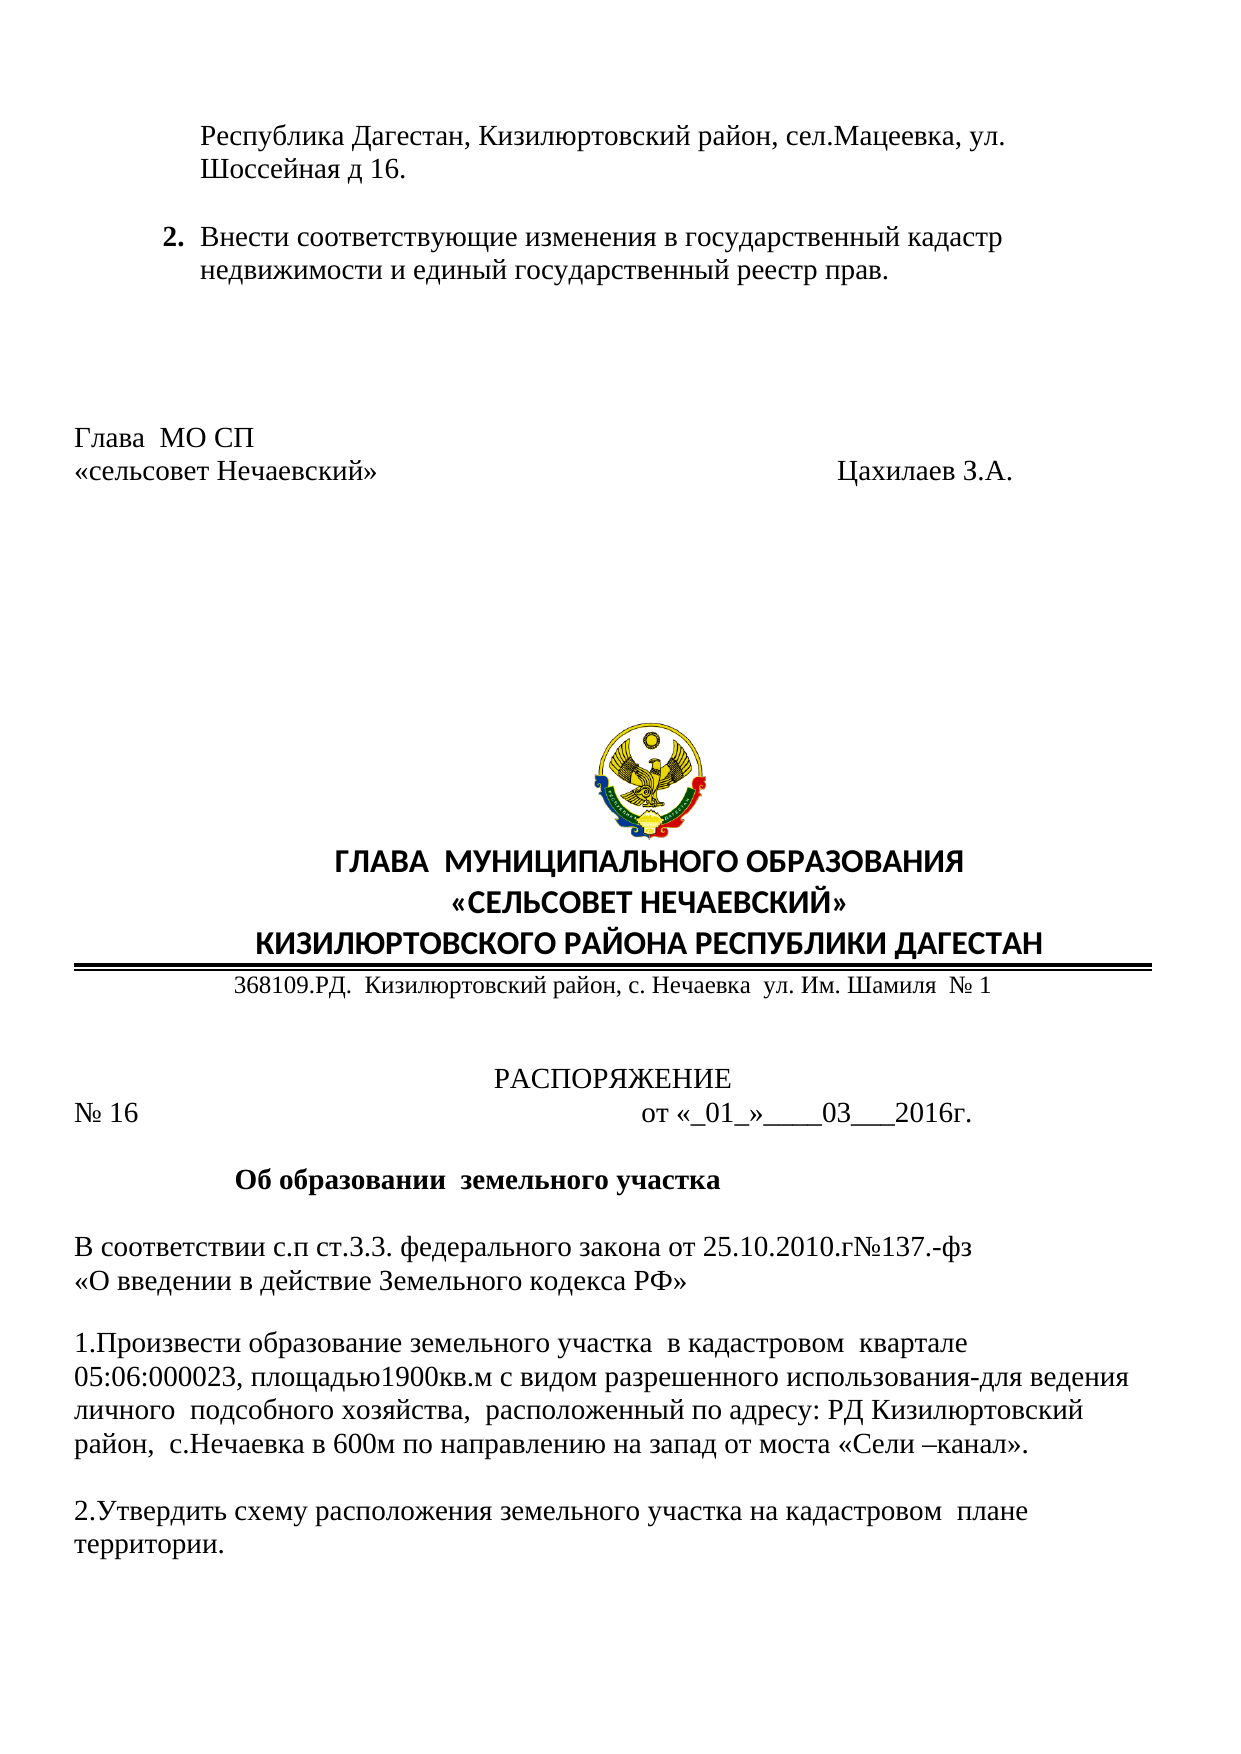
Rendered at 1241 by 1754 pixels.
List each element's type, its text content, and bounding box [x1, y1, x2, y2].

text «сельсовет Нечаевский» Цахилаев З.А. [74, 453, 1152, 487]
text В соответствии с.п ст.3.3. федерального закона от 25.10.2010.г№137.-фз [74, 1229, 1152, 1263]
list Внести соответствующие изменения в государственный кадастр недвижимости и единый государственный реестр прав. [162, 219, 1152, 286]
text 2.Утвердить схему расположения земельного участка на кадастровом плане территории. [74, 1493, 1152, 1560]
text 368109.РД. Кизилюртовский район, с. Нечаевка ул. Им. Шамиля № 1 [74, 971, 1152, 999]
text Об образовании земельного участка [74, 1162, 1152, 1196]
text Глава МО СП [74, 420, 1152, 453]
text «О введении в действие Земельного кодекса РФ» [74, 1263, 1152, 1296]
text № 16 от «_01_»____03___2016г. [74, 1095, 1152, 1129]
text РАСПОРЯЖЕНИЕ [74, 1062, 1152, 1095]
text 05:06:000023, площадью1900кв.м с видом разрешенного использования-для ведения личного подсобного хозяйства, расположенный по адресу: РД Кизилюртовский район, с.Нечаевка в 600м по направлению на запад от моста «Сели –канал». [74, 1359, 1152, 1459]
table_header ГЛАВА МУНИЦИПАЛЬНОГО ОБРАЗОВАНИЯ «СЕЛЬСОВЕТ НЕЧАЕВСКИЙ» КИЗИЛЮРТОВСКОГО РАЙОНА РЕСПУБЛИКИ ДАГЕСТАН [74, 841, 1152, 963]
text 1.Произвести образование земельного участка в кадастровом квартале [74, 1325, 1152, 1359]
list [162, 118, 1152, 185]
